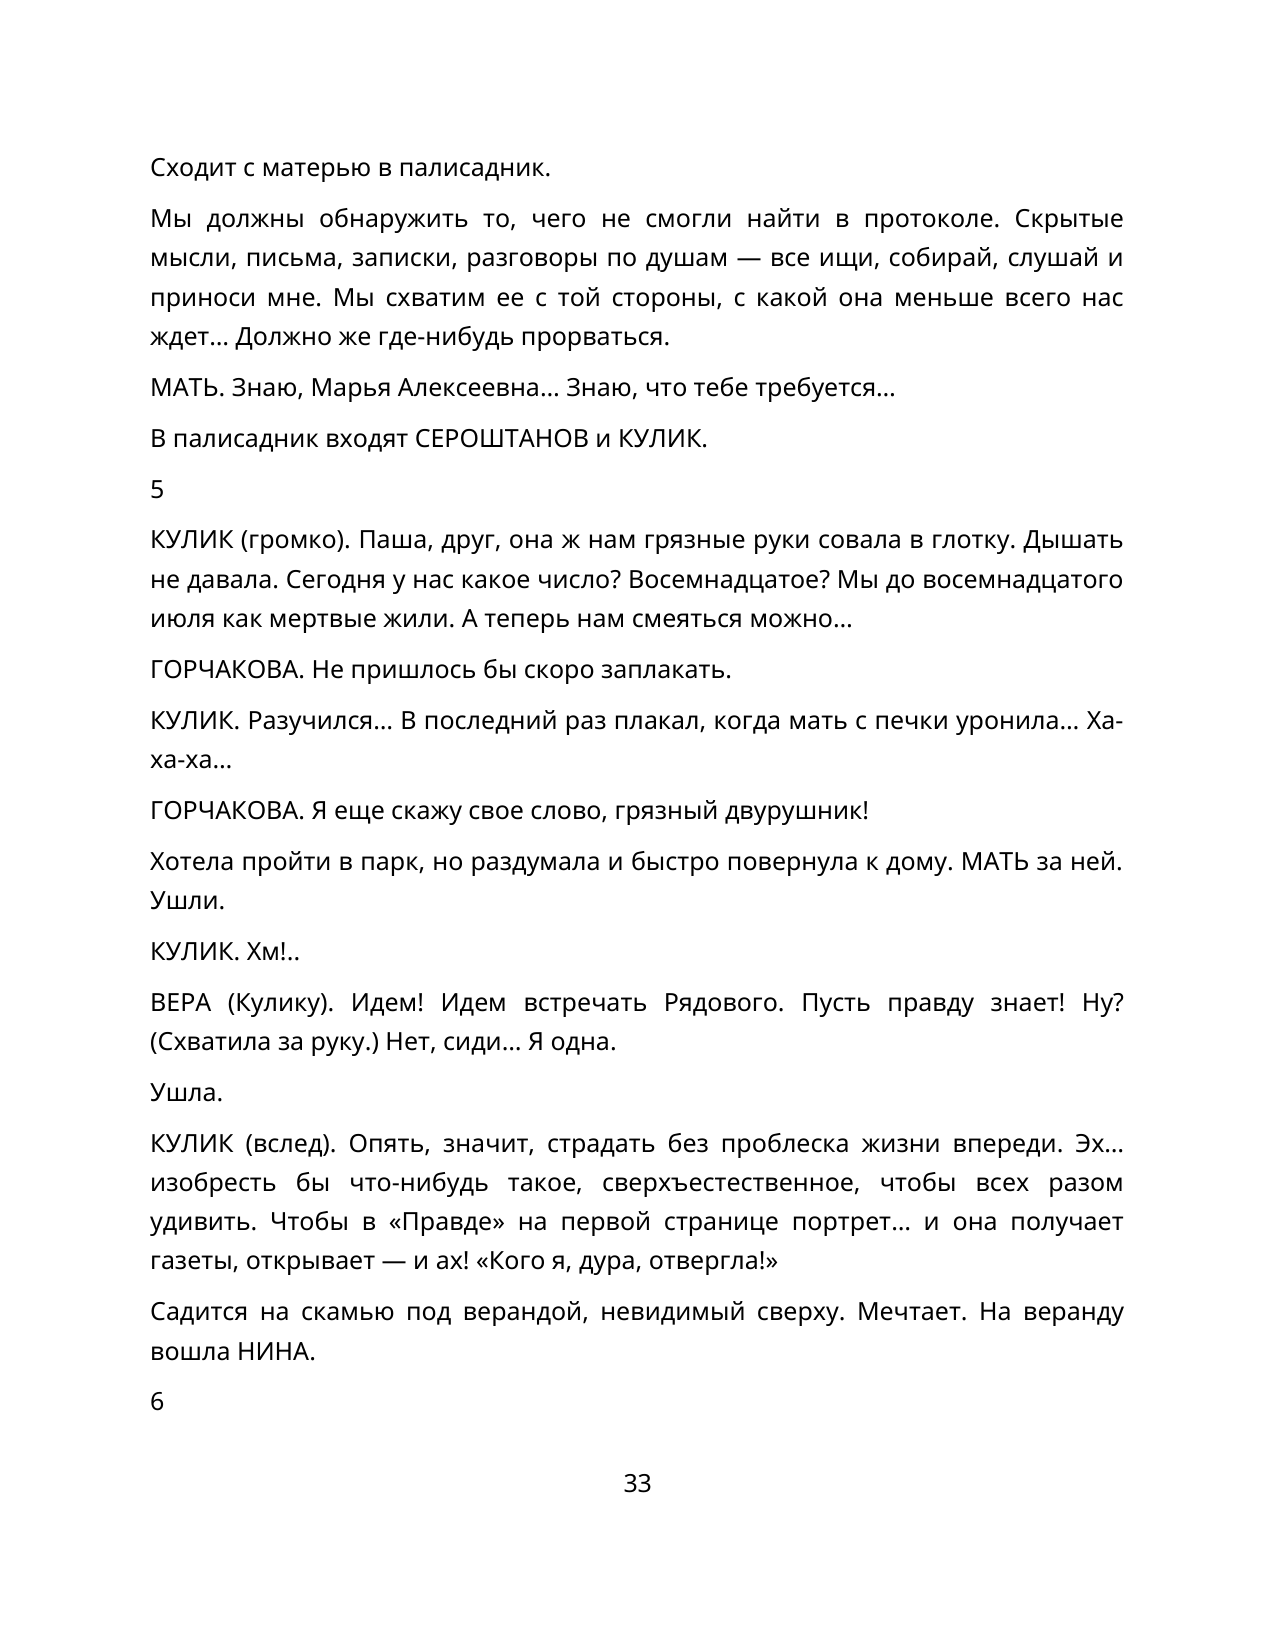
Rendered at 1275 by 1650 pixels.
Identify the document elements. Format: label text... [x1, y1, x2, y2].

text КУЛИК (вслед). Опять, значит, страдать без проблеска жизни впереди. Эх… изобресть бы что-нибудь такое, сверхъестественное, чтобы всех разом удивить. Чтобы в «Правде» на первой странице портрет… и она получает газеты, открывает — и ах! «Кого я, дура, отвергла!» [150, 1126, 1125, 1277]
text КУЛИК. Разучился… В последний раз плакал, когда мать с печки уронила… Ха-ха-ха… [150, 702, 1125, 776]
text Мы должны обнаружить то, чего не смогли найти в протоколе. Скрытые мысли, письма, записки, разговоры по душам — все ищи, собирай, слушай и приноси мне. Мы схватим ее с той стороны, с какой она меньше всего нас ждет… Должно же где-нибудь прорваться. [150, 201, 1125, 352]
text 5 [150, 471, 1125, 505]
text 6 [150, 1384, 1125, 1418]
text Ушла. [150, 1074, 1125, 1109]
text ГОРЧАКОВА. Я еще скажу свое слово, грязный двурушник! [150, 792, 1125, 827]
text ГОРЧАКОВА. Не пришлось бы скоро заплакать. [150, 651, 1125, 686]
text КУЛИК (громко). Паша, друг, она ж нам грязные руки совала в глотку. Дышать не давала. Сегодня у нас какое число? Восемнадцатое? Мы до восемнадцатого июля как мертвые жили. А теперь нам смеяться можно… [150, 522, 1125, 634]
text МАТЬ. Знаю, Марья Алексеевна… Знаю, что тебе требуется… [150, 369, 1125, 403]
text В палисадник входят СЕРОШТАНОВ и КУЛИК. [150, 420, 1125, 454]
text ВЕРА (Кулику). Идем! Идем встречать Рядового. Пусть правду знает! Ну? (Схватила за руку.) Нет, сиди… Я одна. [150, 984, 1125, 1058]
text Сходит с матерью в палисадник. [150, 150, 1125, 184]
text Садится на скамью под верандой, невидимый сверху. Мечтает. На веранду вошла НИНА. [150, 1294, 1125, 1367]
text КУЛИК. Хм!.. [150, 933, 1125, 968]
text Хотела пройти в парк, но раздумала и быстро повернула к дому. МАТЬ за ней. Ушли. [150, 843, 1125, 917]
